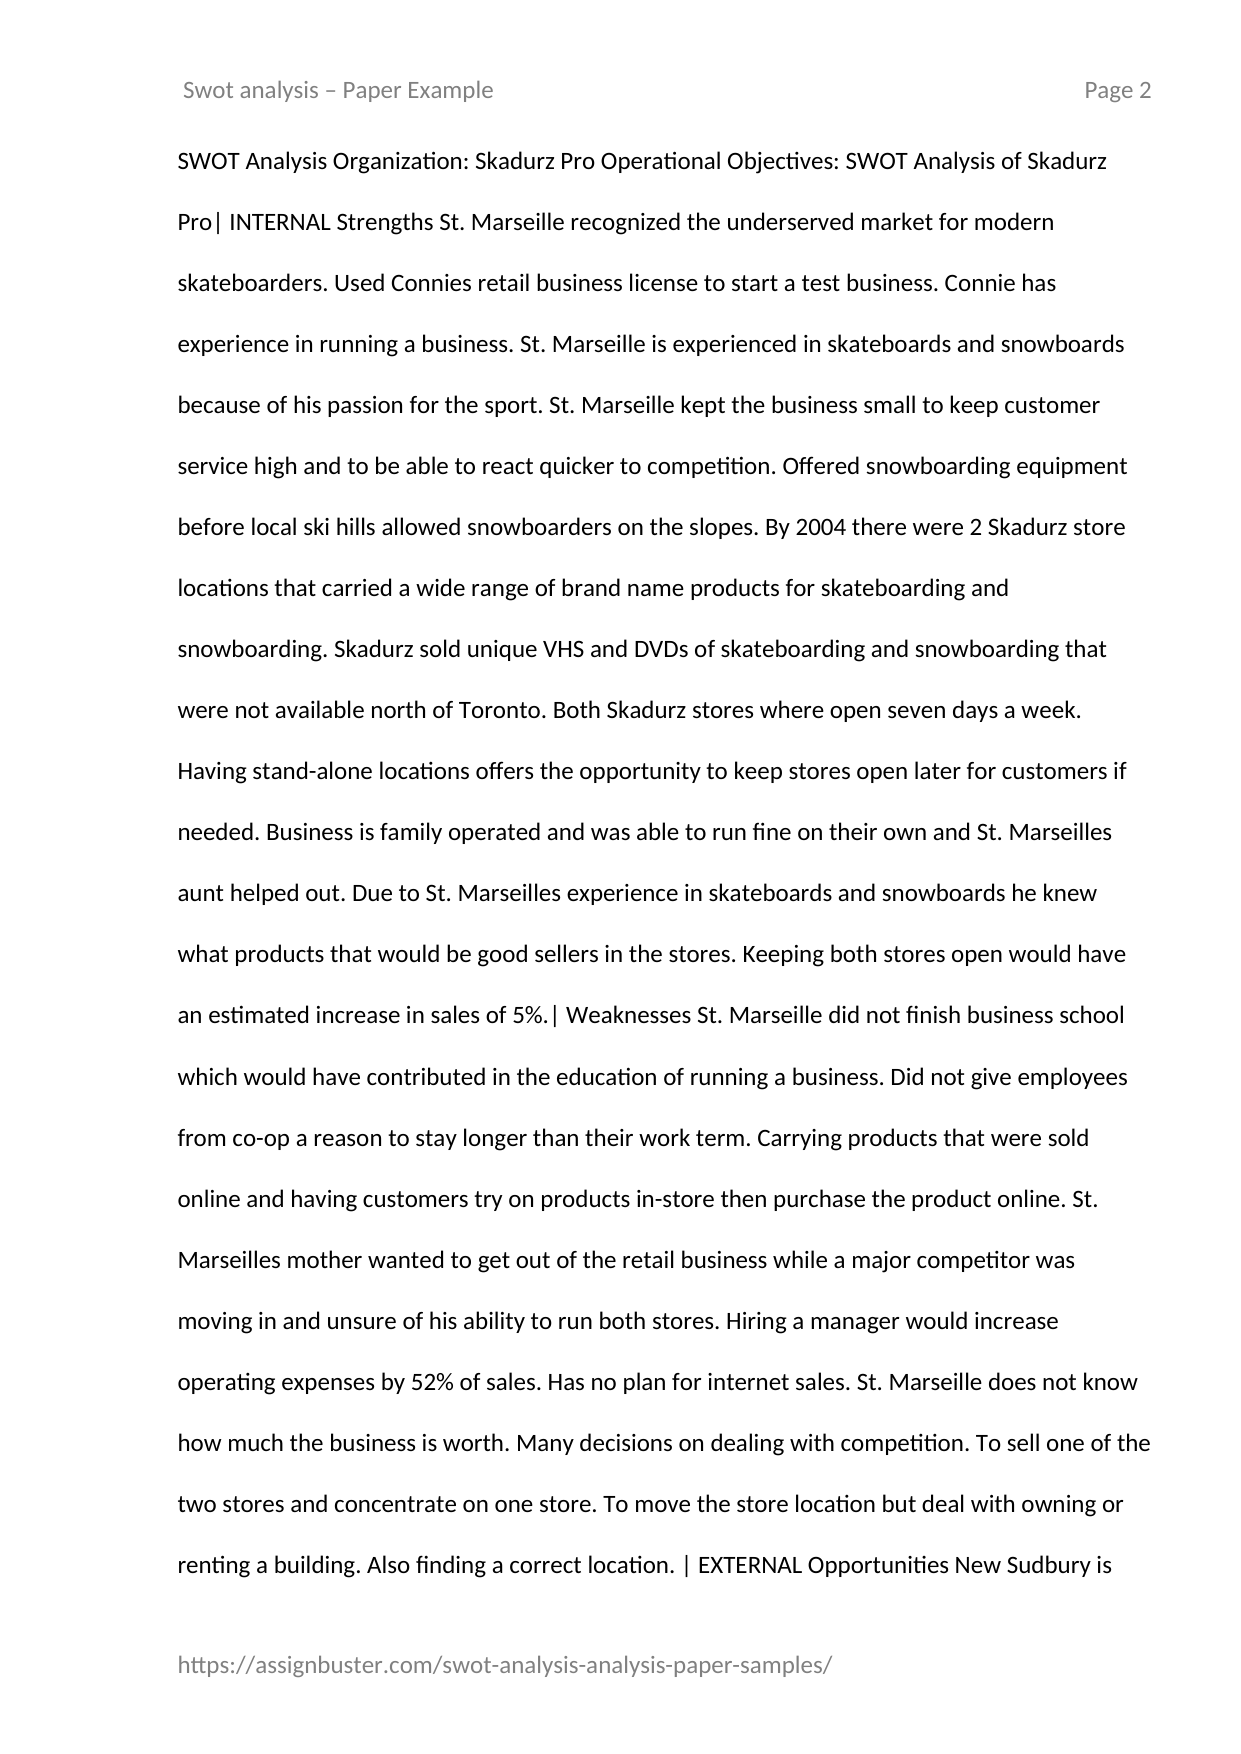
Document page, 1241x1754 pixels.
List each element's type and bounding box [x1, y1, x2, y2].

text [177, 145, 1152, 1579]
